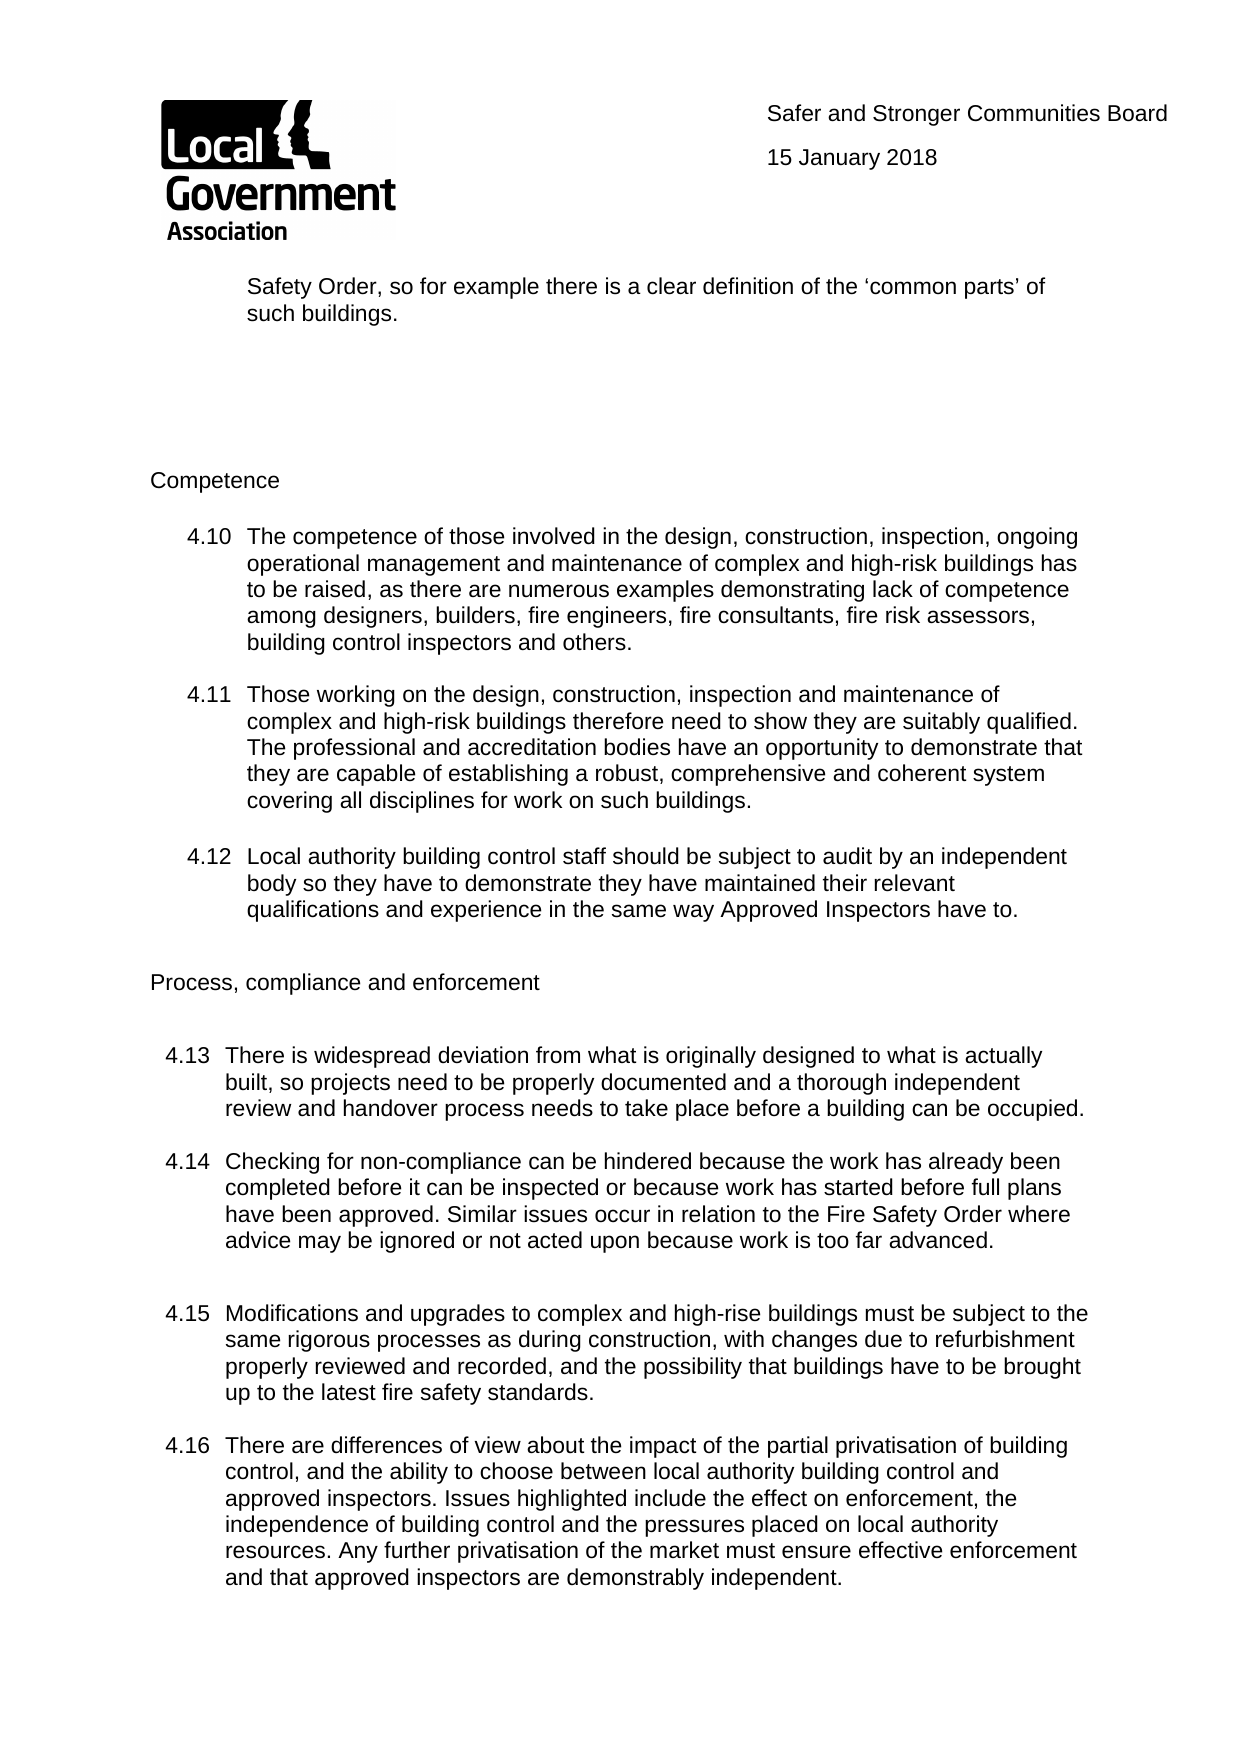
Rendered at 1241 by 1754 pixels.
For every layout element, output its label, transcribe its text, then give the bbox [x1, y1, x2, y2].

picture [161, 100, 396, 240]
list Checking for non-compliance can be hindered because the work has already been completed before it can be inspected or because work has started before full plans have been approved. Similar issues occur in relation to the Fire Safety Order where advice may be ignored or not acted upon because work is too far advanced. [187, 1148, 1090, 1253]
list There is widespread deviation from what is originally designed to what is actually built, so projects need to be properly documented and a thorough independent review and handover process needs to take place before a building can be occupied. [187, 1042, 1090, 1121]
list Those working on the design, construction, inspection and maintenance of complex and high-risk buildings therefore need to show they are suitably qualified. The professional and accreditation bodies have an opportunity to demonstrate that they are capable of establishing a robust, comprehensive and coherent system covering all disciplines for work on such buildings. [209, 681, 1090, 813]
text Process, compliance and enforcement [150, 969, 1090, 996]
list There are differences of view about the impact of the partial privatisation of building control, and the ability to choose between local authority building control and approved inspectors. Issues highlighted include the effect on enforcement, the independence of building control and the pressures placed on local authority resources. Any further privatisation of the market must ensure effective enforcement and that approved inspectors are demonstrably independent. [187, 1432, 1090, 1590]
list Local authority building control staff should be subject to audit by an independent body so they have to demonstrate they have maintained their relevant qualifications and experience in the same way Approved Inspectors have to. [209, 843, 1090, 922]
list Modifications and upgrades to complex and high-rise buildings must be subject to the same rigorous processes as during construction, with changes due to refurbishment properly reviewed and recorded, and the possibility that buildings have to be brought up to the latest fire safety standards. [187, 1300, 1090, 1406]
text Competence [150, 467, 1090, 493]
list The competence of those involved in the design, construction, inspection, ongoing operational management and maintenance of complex and high-risk buildings has to be raised, as there are numerous examples demonstrating lack of competence among designers, builders, fire engineers, fire consultants, fire risk assessors, building control inspectors and others. [209, 523, 1090, 655]
